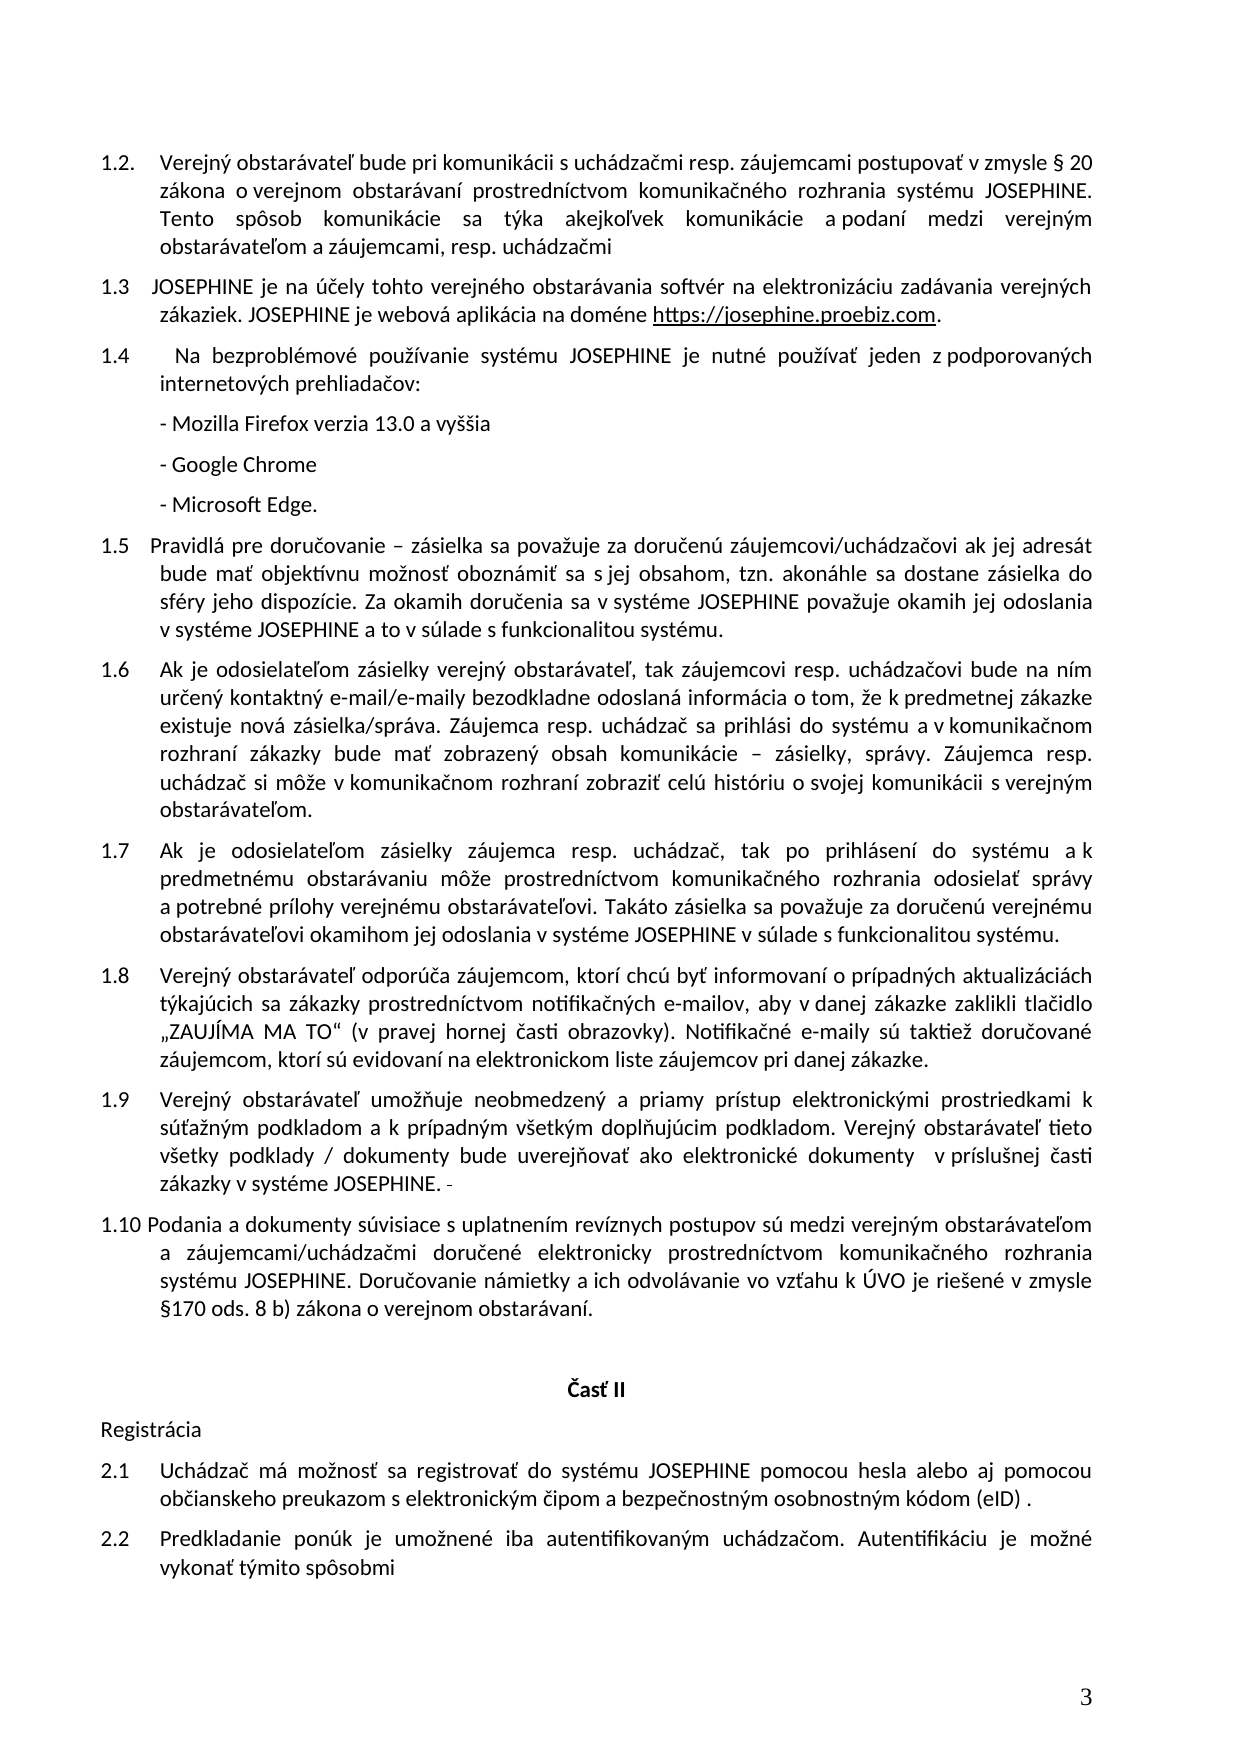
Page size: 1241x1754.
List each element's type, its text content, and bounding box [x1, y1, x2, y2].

text 1.6 Ak je odosielateľom zásielky verejný obstarávateľ, tak záujemcovi resp. uchádzačovi bude na ním určený kontaktný e-mail/e-maily bezodkladne odoslaná informácia o tom, že k predmetnej zákazke existuje nová zásielka/správa. Záujemca resp. uchádzač sa prihlási do systému a v komunikačnom rozhraní zákazky bude mať zobrazený obsah komunikácie – zásielky, správy. Záujemca resp. uchádzač si môže v komunikačnom rozhraní zobraziť celú históriu o svojej komunikácii s verejným obstarávateľom. [100, 656, 1092, 824]
text 1.10 Podania a dokumenty súvisiace s uplatnením revíznych postupov sú medzi verejným obstarávateľom a záujemcami/uchádzačmi doručené elektronicky prostredníctvom komunikačného rozhrania systému JOSEPHINE. Doručovanie námietky a ich odvolávanie vo vzťahu k ÚVO je riešené v zmysle §170 ods. 8 b) zákona o verejnom obstarávaní. [100, 1210, 1092, 1322]
text 1.4 Na bezproblémové používanie systému JOSEPHINE je nutné používať jeden z podporovaných internetových prehliadačov: [100, 341, 1092, 397]
text Časť II [100, 1375, 1092, 1403]
text 2.1 Uchádzač má možnosť sa registrovať do systému JOSEPHINE pomocou hesla alebo aj pomocou občianskeho preukazom s elektronickým čipom a bezpečnostným osobnostným kódom (eID) . [100, 1456, 1092, 1512]
text - Mozilla Firefox verzia 13.0 a vyššia [100, 409, 1092, 437]
text 1.8 Verejný obstarávateľ odporúča záujemcom, ktorí chcú byť informovaní o prípadných aktualizáciách týkajúcich sa zákazky prostredníctvom notifikačných e-mailov, aby v danej zákazke zaklikli tlačidlo „ZAUJÍMA MA TO“ (v pravej hornej časti obrazovky). Notifikačné e-maily sú taktiež doručované záujemcom, ktorí sú evidovaní na elektronickom liste záujemcov pri danej zákazke. [100, 961, 1092, 1073]
text 1.7 Ak je odosielateľom zásielky záujemca resp. uchádzač, tak po prihlásení do systému a k predmetnému obstarávaniu môže prostredníctvom komunikačného rozhrania odosielať správy a potrebné prílohy verejnému obstarávateľovi. Takáto zásielka sa považuje za doručenú verejnému obstarávateľovi okamihom jej odoslania v systéme JOSEPHINE v súlade s funkcionalitou systému. [100, 836, 1092, 948]
text 1.5 Pravidlá pre doručovanie – zásielka sa považuje za doručenú záujemcovi/uchádzačovi ak jej adresát bude mať objektívnu možnosť oboznámiť sa s jej obsahom, tzn. akonáhle sa dostane zásielka do sféry jeho dispozície. Za okamih doručenia sa v systéme JOSEPHINE považuje okamih jej odoslania v systéme JOSEPHINE a to v súlade s funkcionalitou systému. [100, 531, 1092, 643]
text 1.2. Verejný obstarávateľ bude pri komunikácii s uchádzačmi resp. záujemcami postupovať v zmysle § 20 zákona o verejnom obstarávaní prostredníctvom komunikačného rozhrania systému JOSEPHINE. Tento spôsob komunikácie sa týka akejkoľvek komunikácie a podaní medzi verejným obstarávateľom a záujemcami, resp. uchádzačmi [100, 148, 1092, 260]
subtitle Registrácia [100, 1416, 1092, 1443]
text 1.3 JOSEPHINE je na účely tohto verejného obstarávania softvér na elektronizáciu zadávania verejných zákaziek. JOSEPHINE je webová aplikácia na doméne https://josephine.proebiz.com. [100, 272, 1092, 328]
text 2.2 Predkladanie ponúk je umožnené iba autentifikovaným uchádzačom. Autentifikáciu je možné vykonať týmito spôsobmi [100, 1524, 1092, 1581]
text - Microsoft Edge. [100, 490, 1092, 518]
text - Google Chrome [100, 450, 1092, 478]
text 1.9 Verejný obstarávateľ umožňuje neobmedzený a priamy prístup elektronickými prostriedkami k súťažným podkladom a k prípadným všetkým doplňujúcim podkladom. Verejný obstarávateľ tieto všetky podklady / dokumenty bude uverejňovať ako elektronické dokumenty v príslušnej časti zákazky v systéme JOSEPHINE. [100, 1085, 1092, 1197]
